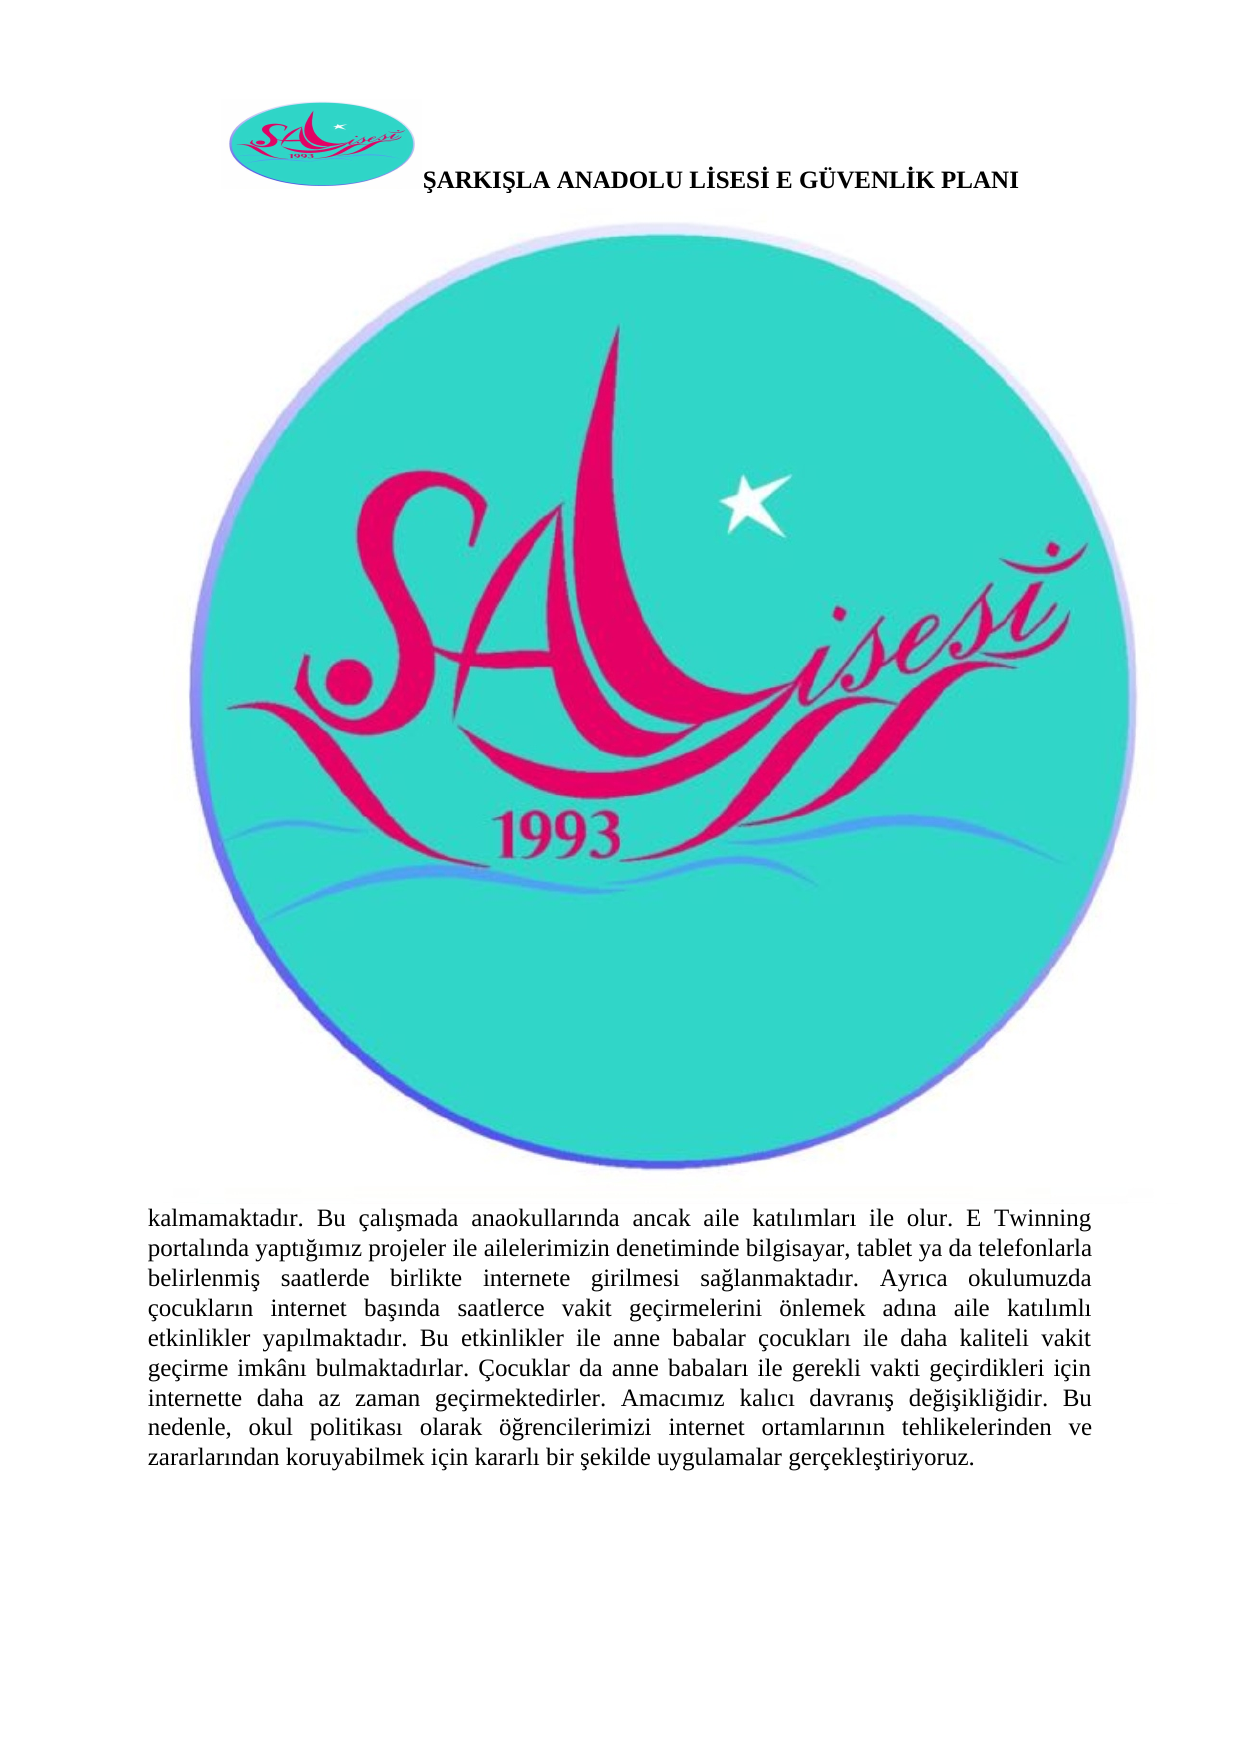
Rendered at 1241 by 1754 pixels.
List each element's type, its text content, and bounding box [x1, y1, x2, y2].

picture [147, 193, 1179, 1204]
picture [221, 99, 423, 189]
text İnternetin olumsuz tehlikelerine karşı çocukların kendisini koruması için çocuğa bilgi, bilinç ve davranış kazandırmaktan, bu hedef için çaba harcamaktan daha etkili bir yol kalmamaktadır. Bu çalışmada anaokullarında ancak aile katılımları ile olur. E Twinning portalında yaptığımız projeler ile ailelerimizin denetiminde bilgisayar, tablet ya da telefonlarla belirlenmiş saatlerde birlikte internete girilmesi sağlanmaktadır. Ayrıca okulumuzda çocukların internet başında saatlerce vakit geçirmelerini önlemek adına aile katılımlı etkinlikler yapılmaktadır. Bu etkinlikler ile anne babalar çocukları ile daha kaliteli vakit geçirme imkânı bulmaktadırlar. Çocuklar da anne babaları ile gerekli vakti geçirdikleri için internette daha az zaman geçirmektedirler. Amacımız kalıcı davranış değişikliğidir. Bu nedenle, okul politikası olarak öğrencilerimizi internet ortamlarının tehlikelerinden ve zararlarından koruyabilmek için kararlı bir şekilde uygulamalar gerçekleştiriyoruz. [148, 1204, 1093, 1471]
